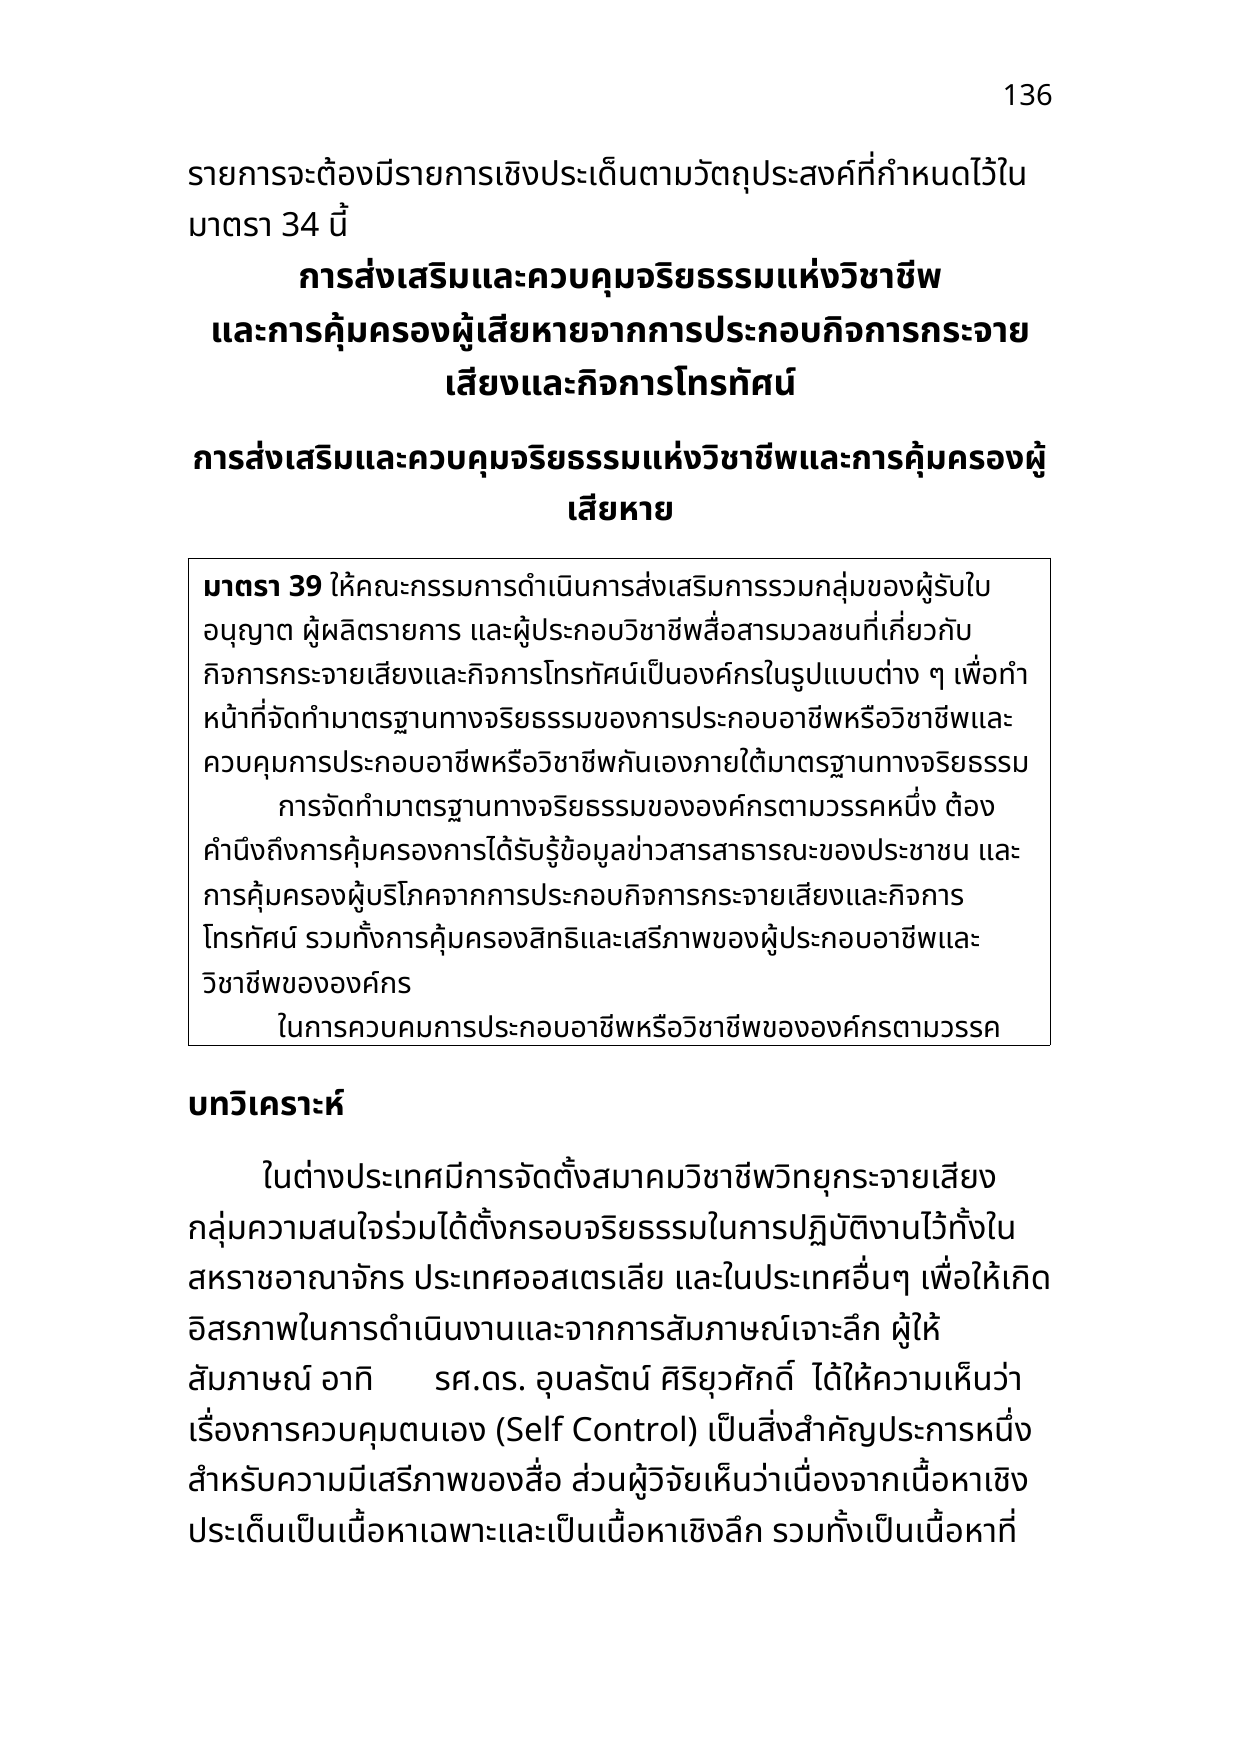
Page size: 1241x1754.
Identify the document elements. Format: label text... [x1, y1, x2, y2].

text การส่งเสริมและควบคุมจริยธรรมแห่งวิชาชีพและการคุ้มครองผู้เสียหาย [187, 434, 1053, 535]
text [187, 1153, 1053, 1557]
text และการคุ้มครองผู้เสียหายจากการประกอบกิจการกระจายเสียงและกิจการโทรทัศน์ [187, 304, 1053, 412]
text การส่งเสริมและควบคุมจริยธรรมแห่งวิชาชีพ [187, 251, 1053, 304]
text บทวิเคราะห์ [187, 1080, 1053, 1131]
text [187, 150, 1053, 251]
